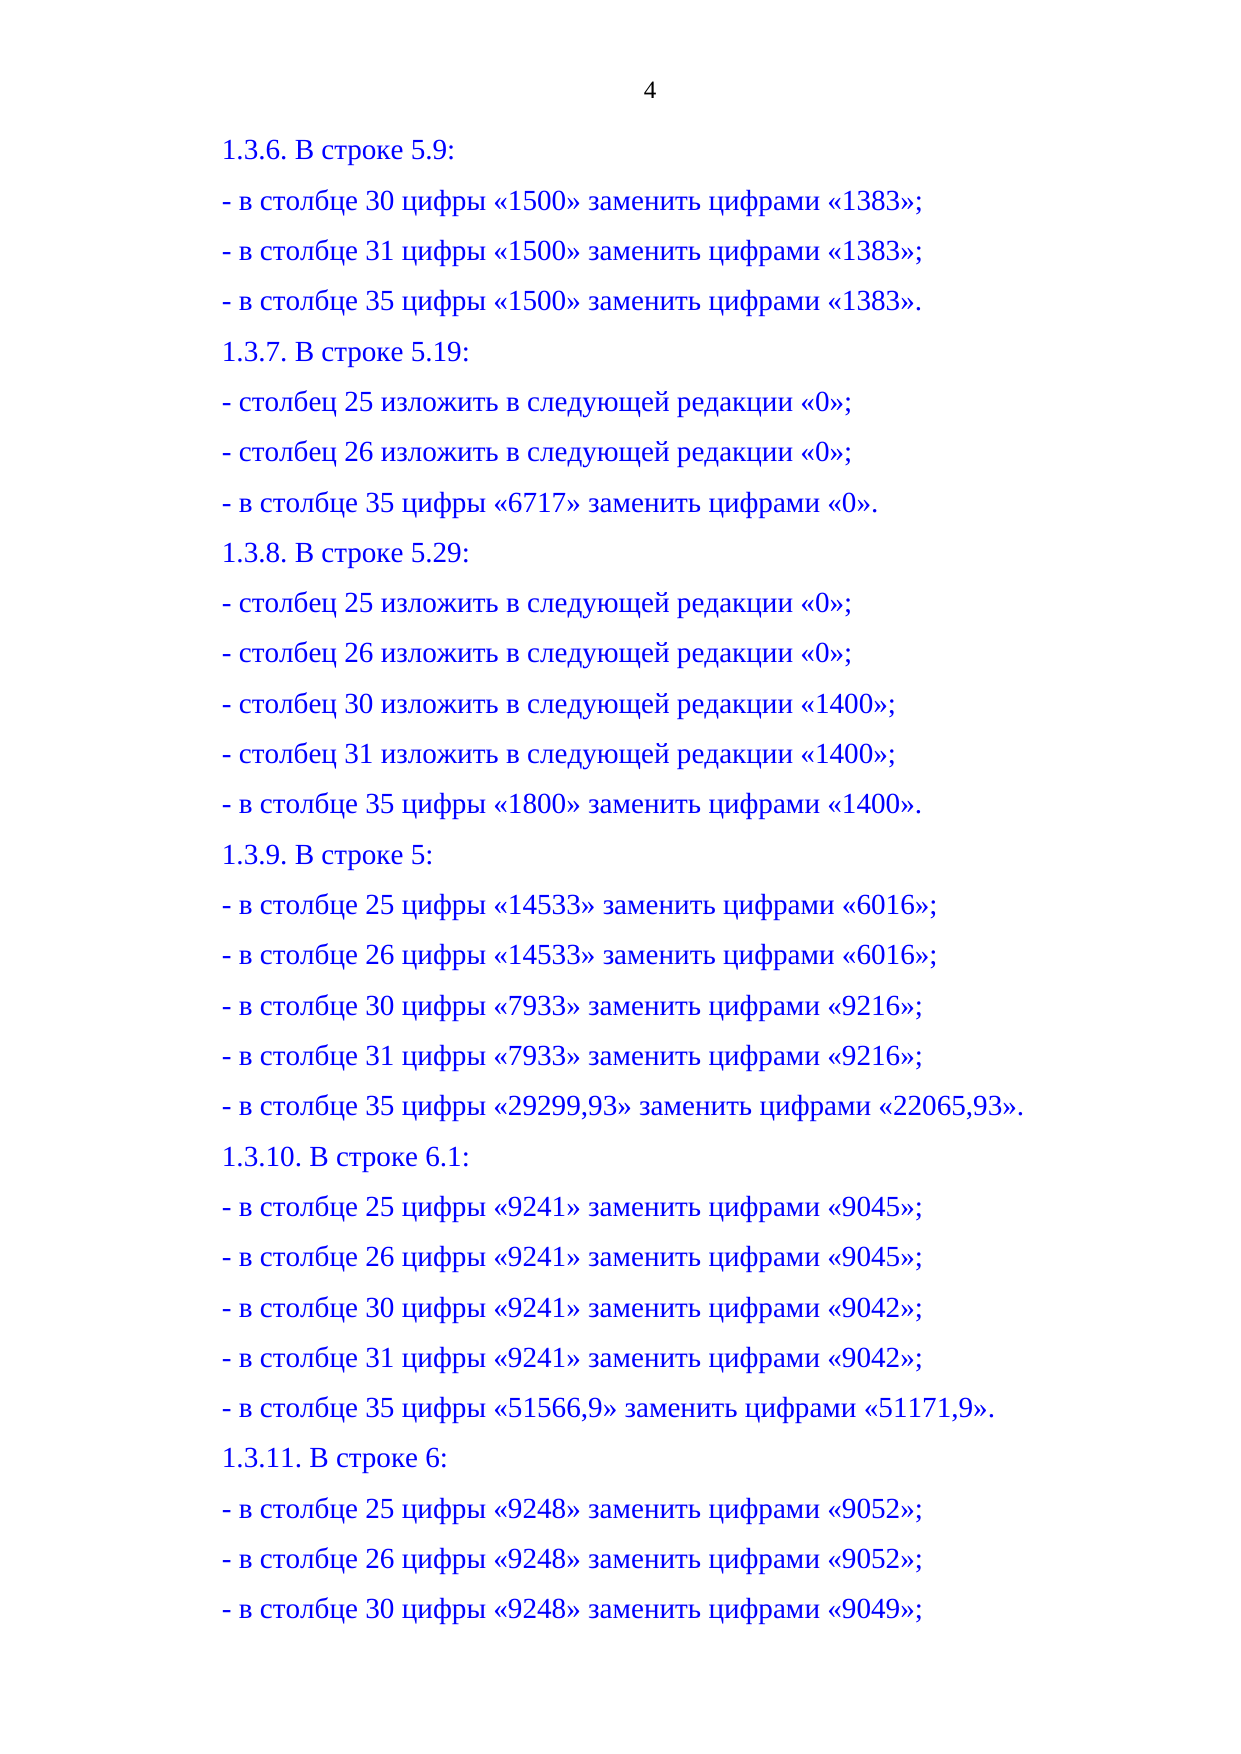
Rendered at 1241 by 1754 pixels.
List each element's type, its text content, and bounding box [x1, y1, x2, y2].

text - в столбце 30 цифры «9241» заменить цифрами «9042»; [148, 1290, 1152, 1323]
text - столбец 26 изложить в следующей редакции «0»; [148, 434, 1152, 468]
text - в столбце 26 цифры «9241» заменить цифрами «9045»; [148, 1239, 1152, 1273]
text - в столбце 35 цифры «1800» заменить цифрами «1400». [148, 787, 1152, 820]
text - в столбце 35 цифры «1500» заменить цифрами «1383». [148, 283, 1152, 317]
text - столбец 25 изложить в следующей редакции «0»; [148, 384, 1152, 418]
text - в столбце 25 цифры «9241» заменить цифрами «9045»; [148, 1189, 1152, 1223]
text - в столбце 30 цифры «1500» заменить цифрами «1383»; [148, 183, 1152, 216]
text - в столбце 31 цифры «9241» заменить цифрами «9042»; [148, 1340, 1152, 1373]
text - в столбце 25 цифры «14533» заменить цифрами «6016»; [148, 887, 1152, 921]
text - в столбце 25 цифры «9248» заменить цифрами «9052»; [148, 1491, 1152, 1524]
text - столбец 30 изложить в следующей редакции «1400»; [148, 686, 1152, 719]
text - в столбце 30 цифры «7933» заменить цифрами «9216»; [148, 988, 1152, 1021]
text - в столбце 35 цифры «51566,9» заменить цифрами «51171,9». [148, 1390, 1152, 1424]
text 1.3.10. В строке 6.1: [148, 1139, 1152, 1172]
text 1.3.11. В строке 6: [148, 1441, 1152, 1474]
text - столбец 31 изложить в следующей редакции «1400»; [148, 736, 1152, 770]
text - в столбце 31 цифры «7933» заменить цифрами «9216»; [148, 1038, 1152, 1072]
text - в столбце 31 цифры «1500» заменить цифрами «1383»; [148, 233, 1152, 267]
text - в столбце 26 цифры «14533» заменить цифрами «6016»; [148, 937, 1152, 971]
text 1.3.8. В строке 5.29: [148, 535, 1152, 568]
text 1.3.7. В строке 5.19: [148, 334, 1152, 367]
text - в столбце 35 цифры «29299,93» заменить цифрами «22065,93». [148, 1088, 1152, 1122]
text - столбец 26 изложить в следующей редакции «0»; [148, 636, 1152, 669]
text 1.3.6. В строке 5.9: [148, 132, 1152, 166]
text - в столбце 26 цифры «9248» заменить цифрами «9052»; [148, 1541, 1152, 1575]
text - столбец 25 изложить в следующей редакции «0»; [148, 585, 1152, 619]
text 1.3.9. В строке 5: [148, 837, 1152, 870]
text - в столбце 30 цифры «9248» заменить цифрами «9049»; [148, 1592, 1152, 1625]
text - в столбце 35 цифры «6717» заменить цифрами «0». [148, 485, 1152, 518]
